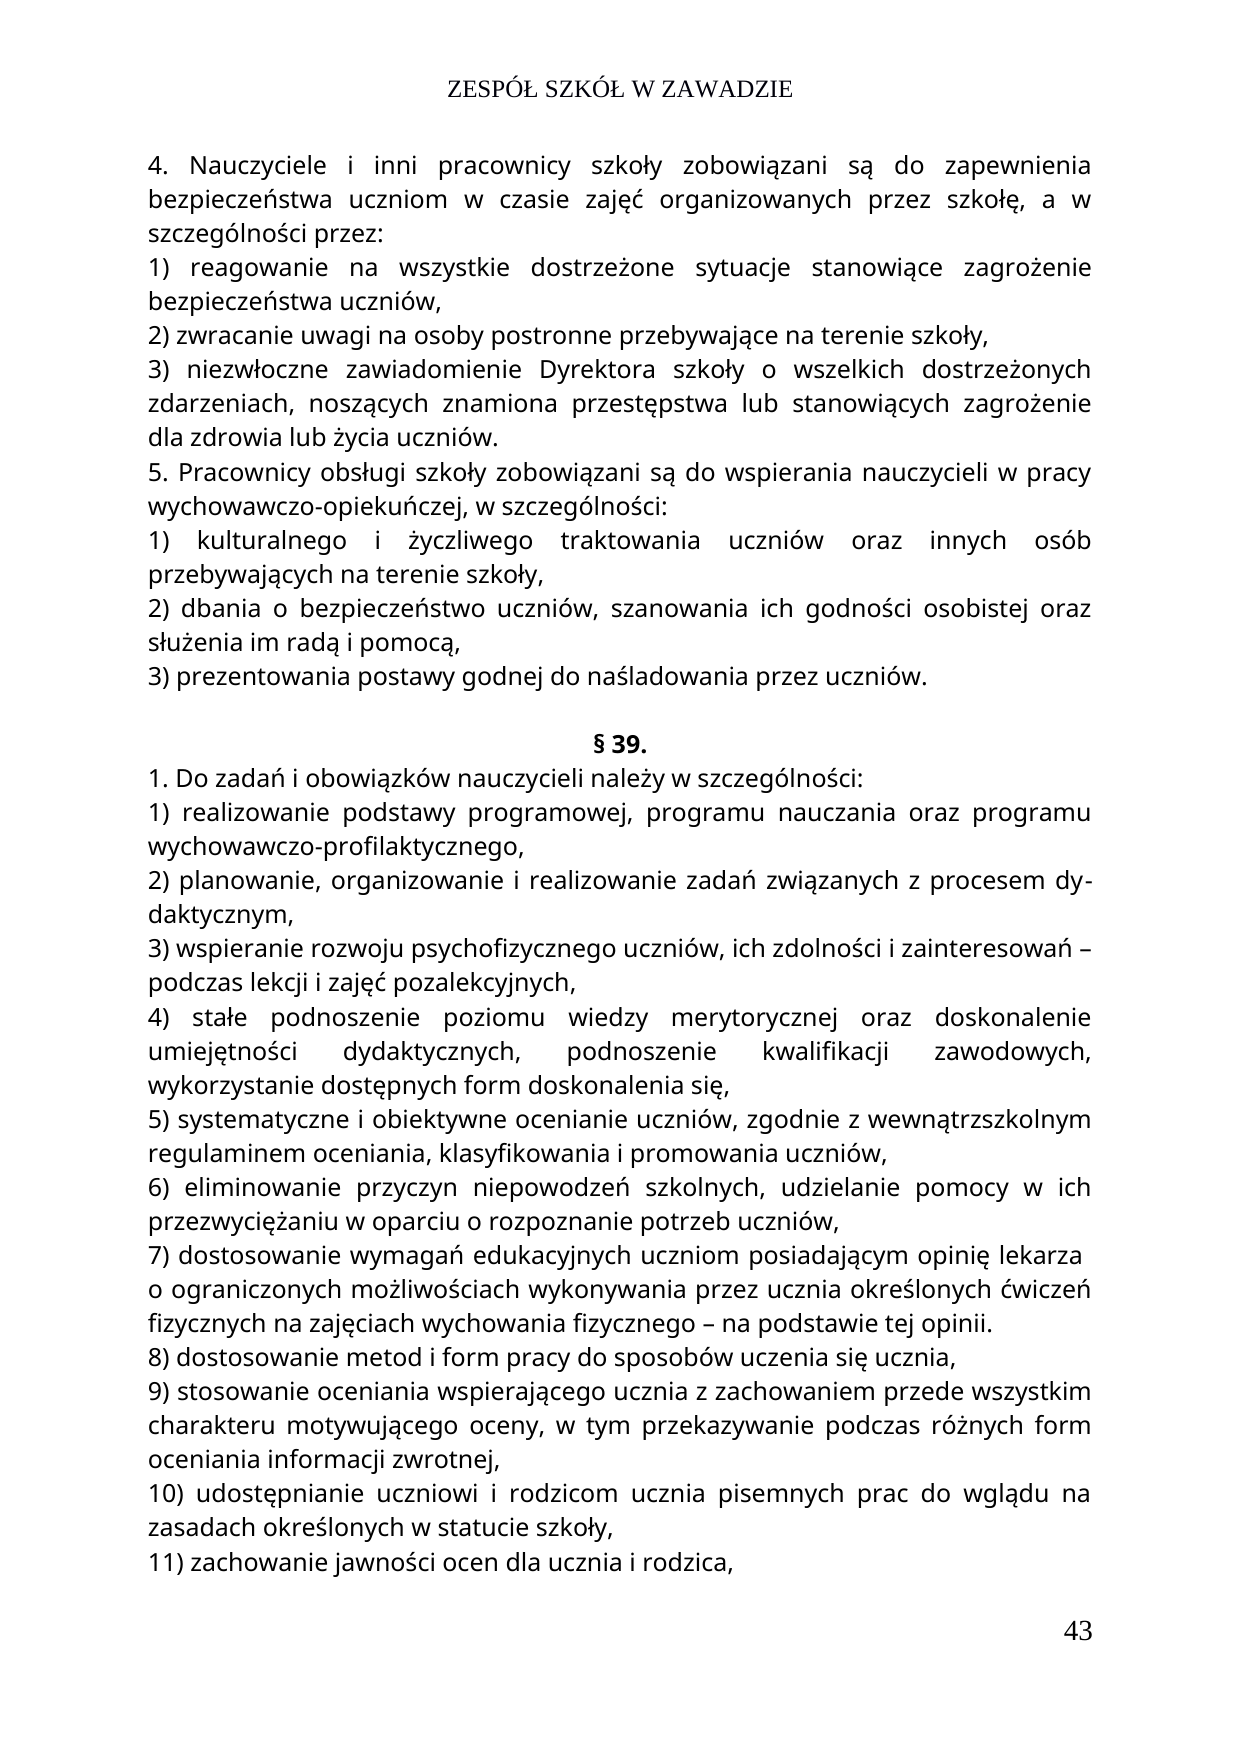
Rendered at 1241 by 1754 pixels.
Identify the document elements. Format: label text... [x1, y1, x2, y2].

text 1) kulturalnego i życzliwego traktowania uczniów oraz innych osób przebywających na terenie szkoły, [148, 522, 1093, 590]
text 1. Do zadań i obowiązków nauczycieli należy w szczególności: [148, 761, 1093, 795]
text 2) zwracanie uwagi na osoby postronne przebywające na terenie szkoły, [148, 318, 1093, 352]
text 2) dbania o bezpieczeństwo uczniów, szanowania ich godności osobistej oraz służenia im radą i pomocą, [148, 590, 1093, 658]
text 7) dostosowanie wymagań edukacyjnych uczniom posiadającym opinię lekarza o ograniczonych możliwościach wykonywania przez ucznia określonych ćwiczeń fizycznych na zajęciach wychowania fizycznego – na podstawie tej opinii. [148, 1238, 1093, 1340]
text 5) systematyczne i obiektywne ocenianie uczniów, zgodnie z wewnątrzszkolnym regulaminem oceniania, klasyfikowania i promowania uczniów, [148, 1101, 1093, 1169]
text 5. Pracownicy obsługi szkoły zobowiązani są do wspierania nauczycieli w pracy wychowawczo-opiekuńczej, w szczególności: [148, 454, 1093, 522]
text 4) stałe podnoszenie poziomu wiedzy merytorycznej oraz doskonalenie umiejętności dydaktycznych, podnoszenie kwalifikacji zawodowych, wykorzystanie dostępnych form doskonalenia się, [148, 999, 1093, 1101]
text 1) reagowanie na wszystkie dostrzeżone sytuacje stanowiące zagrożenie bezpieczeństwa uczniów, [148, 250, 1093, 318]
text 4. Nauczyciele i inni pracownicy szkoły zobowiązani są do zapewnienia bezpieczeństwa uczniom w czasie zajęć organizowanych przez szkołę, a w szczególności przez: [148, 148, 1093, 250]
text 3) wspieranie rozwoju psychofizycznego uczniów, ich zdolności i zainteresowań – podczas lekcji i zajęć pozalekcyjnych, [148, 931, 1093, 999]
text 6) eliminowanie przyczyn niepowodzeń szkolnych, udzielanie pomocy w ich przezwyciężaniu w oparciu o rozpoznanie potrzeb uczniów, [148, 1169, 1093, 1238]
text 8) dostosowanie metod i form pracy do sposobów uczenia się ucznia, [148, 1340, 1093, 1374]
text 9) stosowanie oceniania wspierającego ucznia z zachowaniem przede wszystkim charakteru motywującego oceny, w tym przekazywanie podczas różnych form oceniania informacji zwrotnej, [148, 1374, 1093, 1476]
text 3) niezwłoczne zawiadomienie Dyrektora szkoły o wszelkich dostrzeżonych zdarzeniach, noszących znamiona przestępstwa lub stanowiących zagrożenie dla zdrowia lub życia uczniów. [148, 352, 1093, 454]
text § 39. [148, 727, 1093, 761]
text 2) planowanie, organizowanie i realizowanie zadań związanych z procesem dydaktycznym, [148, 863, 1093, 931]
text 11) zachowanie jawności ocen dla ucznia i rodzica, [148, 1544, 1093, 1578]
text 3) prezentowania postawy godnej do naśladowania przez uczniów. [148, 658, 1093, 693]
text 1) realizowanie podstawy programowej, programu nauczania oraz programu wychowawczo-profilaktycznego, [148, 795, 1093, 863]
text 10) udostępnianie uczniowi i rodzicom ucznia pisemnych prac do wglądu na zasadach określonych w statucie szkoły, [148, 1476, 1093, 1544]
